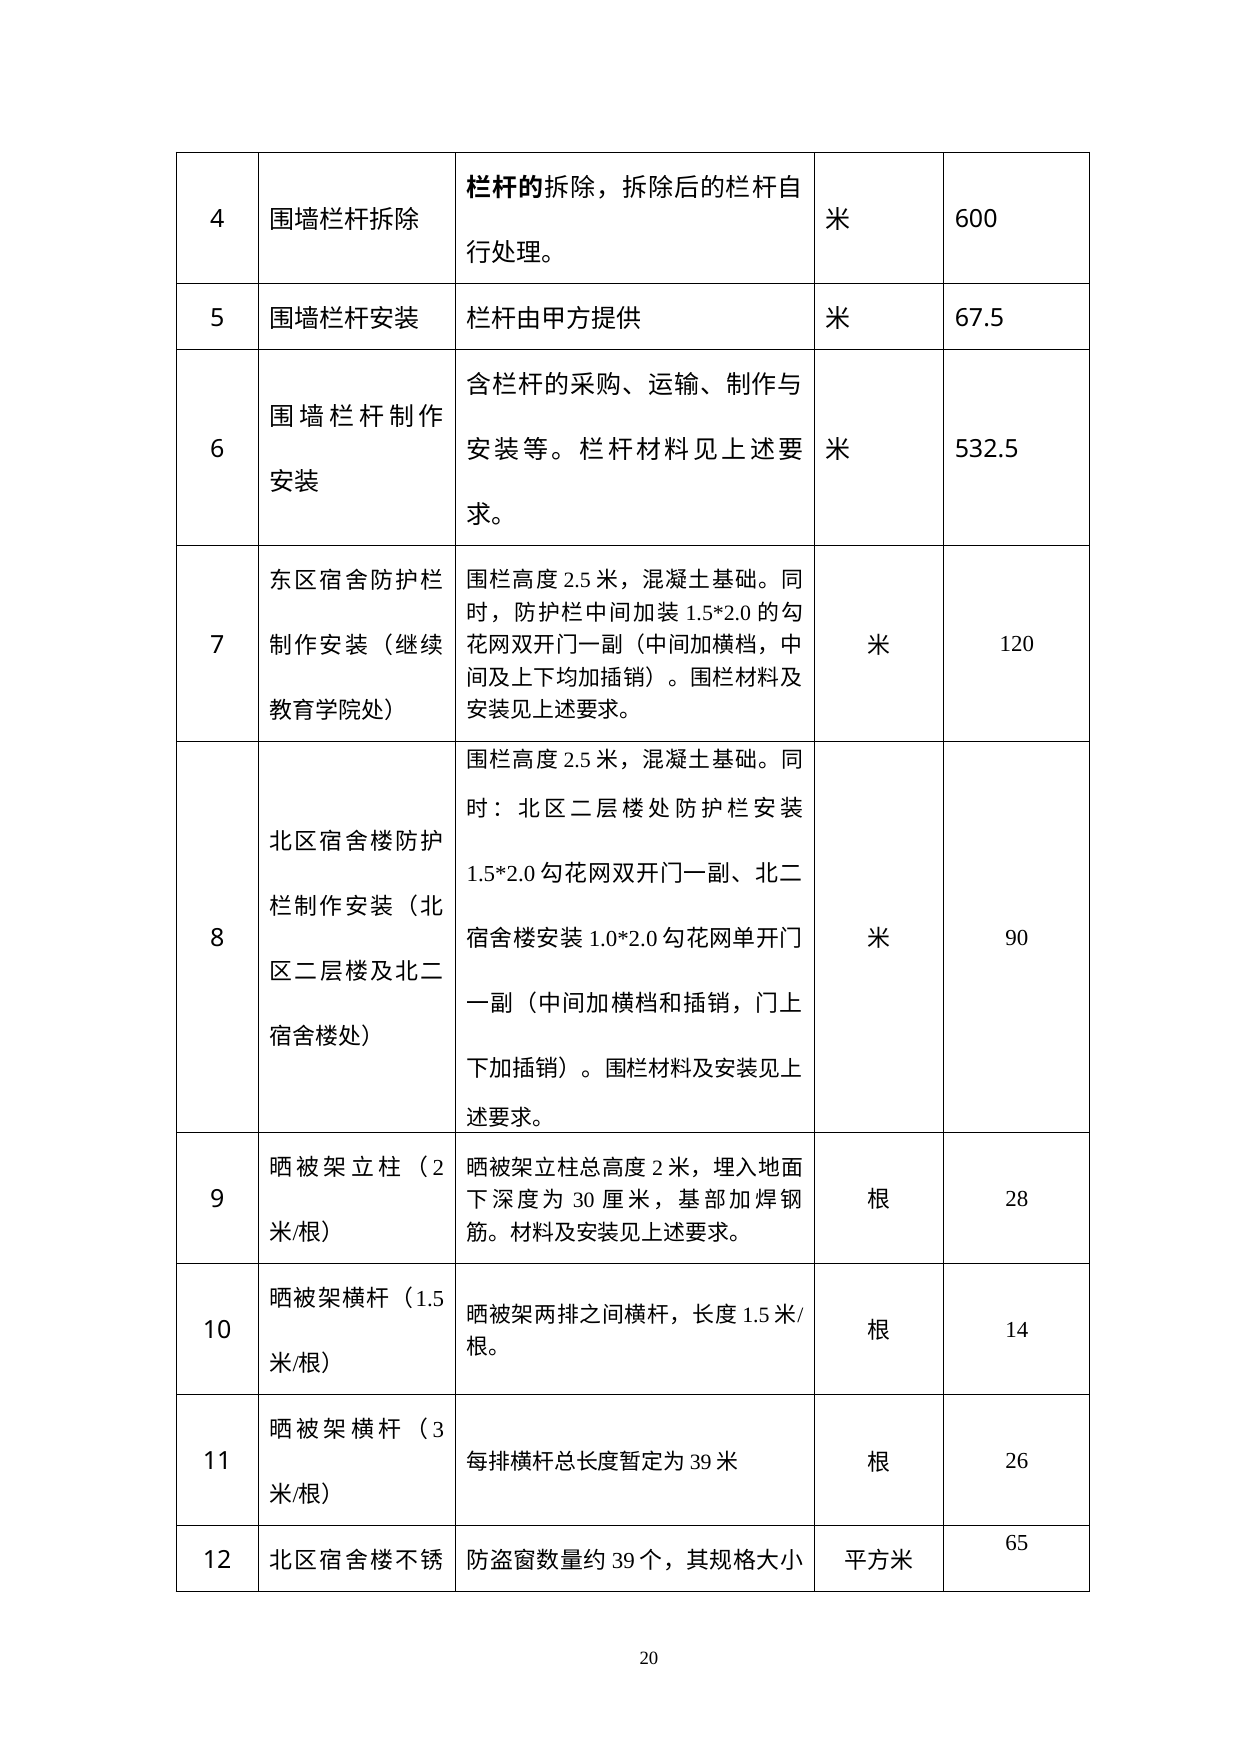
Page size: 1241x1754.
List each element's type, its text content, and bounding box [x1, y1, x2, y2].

table_cell 米 [815, 153, 943, 283]
table_cell 26 [944, 1395, 1089, 1525]
table_cell 栏杆由甲方提供 [456, 284, 814, 349]
table_cell 围墙栏杆安装 [259, 284, 455, 349]
table_cell 北区宿舍楼防护栏制作安装（北区二层楼及北二宿舍楼处） [259, 742, 455, 1132]
table_cell 120 [944, 546, 1089, 741]
table_cell 围栏高度2.5米，混凝土基础。同时，防护栏中间加装1.5*2.0的勾花网双开门一副（中间加横档，中间及上下均加插销）。围栏材料及安装见上述要求。 [456, 546, 814, 741]
table_cell 14 [944, 1264, 1089, 1394]
table_cell 平方米 [815, 1526, 943, 1591]
table_cell 围墙栏杆拆除 [259, 153, 455, 283]
table_cell 90 [944, 742, 1089, 1132]
table_cell 10 [177, 1264, 258, 1394]
table_cell 6 [177, 350, 258, 545]
table_cell 532.5 [944, 350, 1089, 545]
table_cell 米 [815, 546, 943, 741]
table_cell 晒被架横杆（1.5米/根） [259, 1264, 455, 1394]
table_cell 12 [177, 1526, 258, 1591]
table_cell 栏杆的拆除，拆除后的栏杆自行处理。 [456, 153, 814, 283]
table_cell 8 [177, 742, 258, 1132]
table_cell 含栏杆的采购、运输、制作与安装等。栏杆材料见上述要求。 [456, 350, 814, 545]
table_cell 每排横杆总长度暂定为39米 [456, 1395, 814, 1525]
table_cell 晒被架两排之间横杆，长度1.5米/根。 [456, 1264, 814, 1394]
table_cell 根 [815, 1395, 943, 1525]
table_cell 晒被架横杆（3米/根） [259, 1395, 455, 1525]
table_cell 晒被架立柱总高度2米，埋入地面下深度为30厘米，基部加焊钢筋。材料及安装见上述要求。 [456, 1133, 814, 1263]
table_cell 9 [177, 1133, 258, 1263]
table_cell 根 [815, 1133, 943, 1263]
table_cell 11 [177, 1395, 258, 1525]
table_cell 围栏高度2.5米，混凝土基础。同时：北区二层楼处防护栏安装1.5*2.0勾花网双开门一副、北二宿舍楼安装1.0*2.0勾花网单开门一副（中间加横档和插销，门上下加插销）。围栏材料及安装见上述要求。 [456, 742, 814, 1132]
table_cell 米 [815, 284, 943, 349]
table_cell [456, 1526, 814, 1591]
table_cell 围墙栏杆制作安装 [259, 350, 455, 545]
table_cell 晒被架立柱（2米/根） [259, 1133, 455, 1263]
table_cell 28 [944, 1133, 1089, 1263]
table_cell 米 [815, 742, 943, 1132]
table_cell 根 [815, 1264, 943, 1394]
table_cell 65 [944, 1526, 1089, 1591]
table_cell 7 [177, 546, 258, 741]
table_cell 东区宿舍防护栏制作安装（继续教育学院处） [259, 546, 455, 741]
table_cell 4 [177, 153, 258, 283]
table_cell 北区宿舍楼不锈钢防盗窗制作安装 [259, 1526, 455, 1591]
table_cell 600 [944, 153, 1089, 283]
table_cell 米 [815, 350, 943, 545]
table_cell 67.5 [944, 284, 1089, 349]
table_cell 5 [177, 284, 258, 349]
